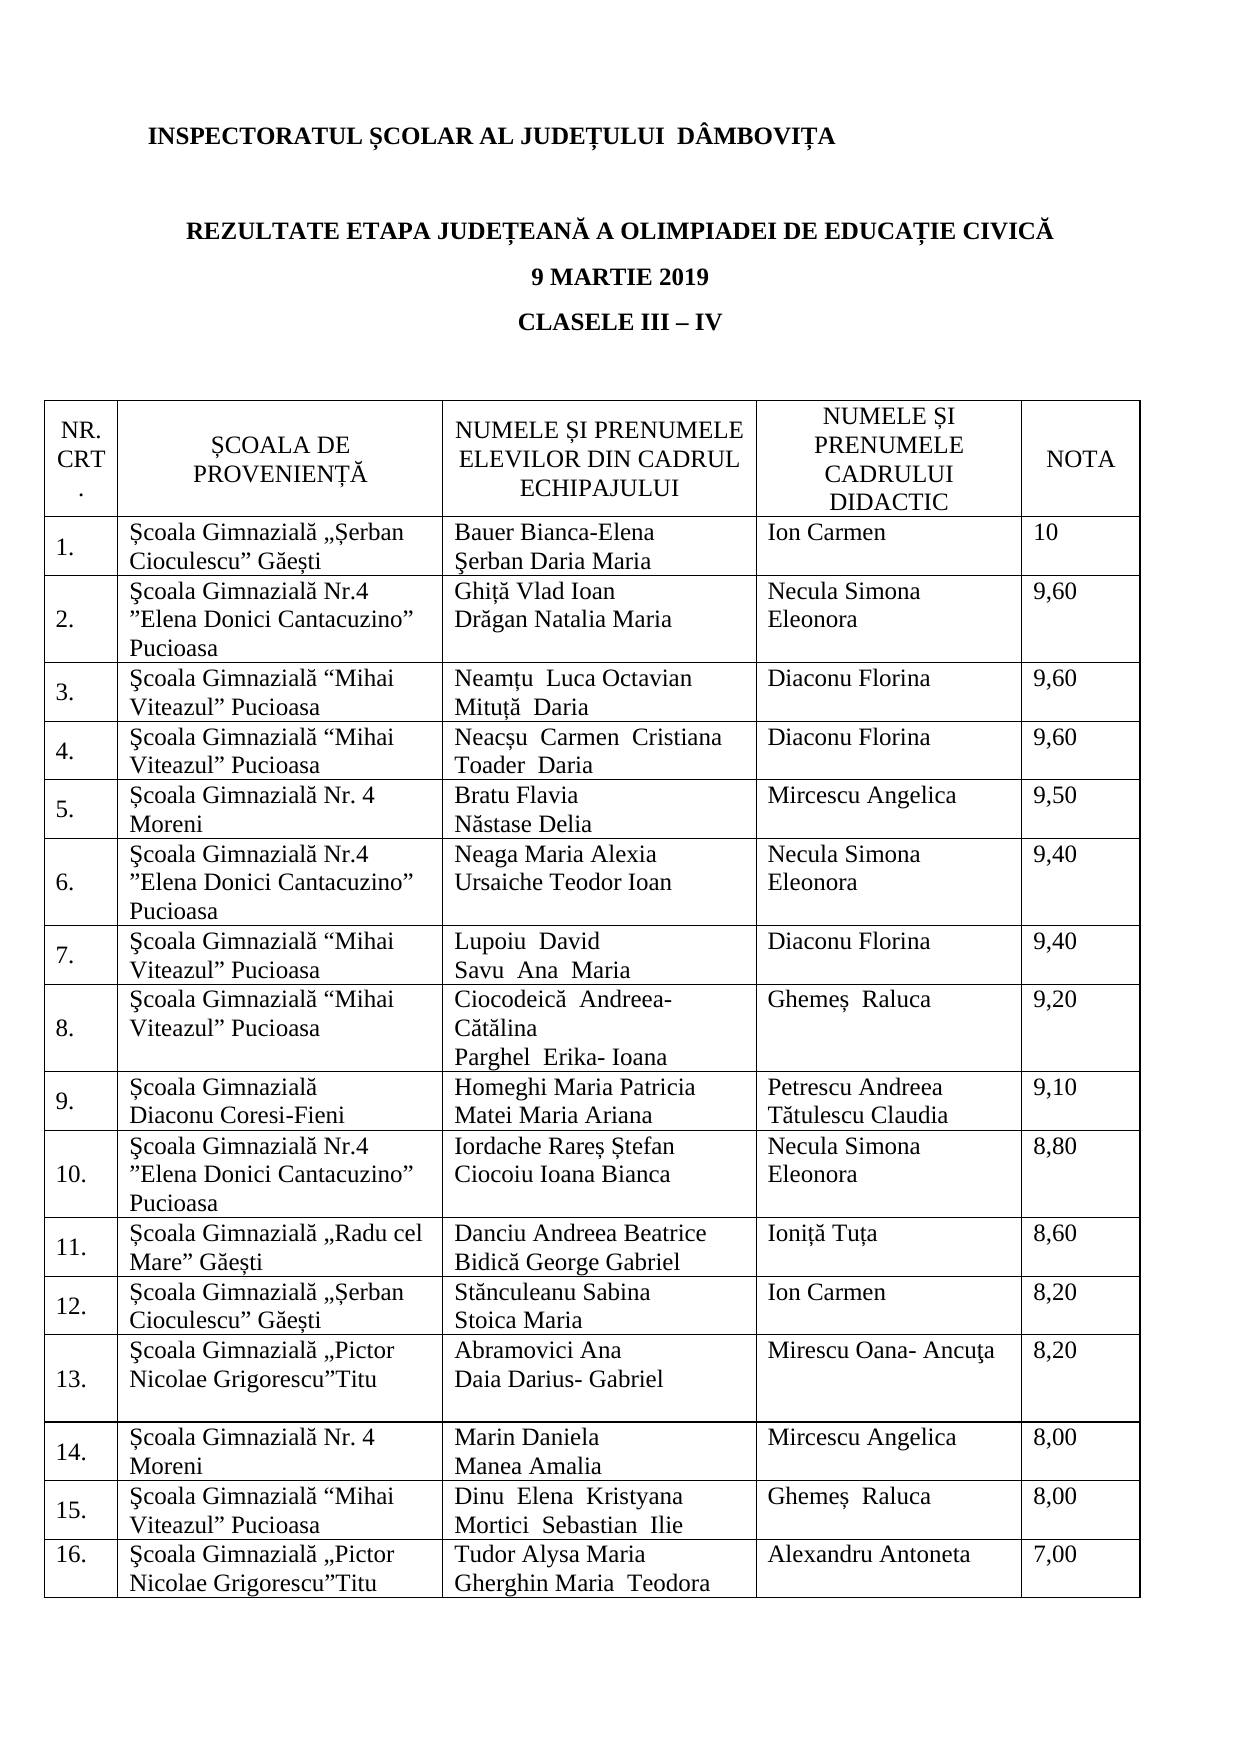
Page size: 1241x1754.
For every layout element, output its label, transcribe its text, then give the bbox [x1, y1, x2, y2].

table_cell 8,80 [1022, 1131, 1139, 1217]
table_cell 9,10 [1022, 1072, 1139, 1130]
table_cell Necula Simona Eleonora [757, 576, 1021, 662]
text INSPECTORATUL ȘCOLAR AL JUDEȚULUI DÂMBOVIȚA [148, 121, 1093, 149]
table_cell Ion Carmen [757, 1277, 1021, 1334]
table_cell Alexandru Antoneta [757, 1540, 1021, 1597]
table_cell Şcoala Gimnazială „Pictor Nicolae Grigorescu”Titu [118, 1335, 442, 1421]
table_cell 9,60 [1022, 576, 1139, 662]
table_cell Şcoala Gimnazială “Mihai Viteazul” Pucioasa [118, 1481, 442, 1538]
table_cell Necula Simona Eleonora [757, 1131, 1021, 1217]
table_cell Diaconu Florina [757, 663, 1021, 721]
table_cell Iordache Rareș Ștefan Ciocoiu Ioana Bianca [443, 1131, 756, 1217]
table_cell Marin Daniela Manea Amalia [443, 1423, 756, 1480]
table_cell [45, 1540, 117, 1597]
table_cell Școala Gimnazială Nr. 4 Moreni [118, 780, 442, 838]
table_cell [118, 1540, 442, 1597]
table_cell [45, 1131, 117, 1217]
table_cell Mircescu Angelica [757, 1423, 1021, 1480]
table_cell Diaconu Florina [757, 722, 1021, 779]
table_cell 8,00 [1022, 1481, 1139, 1538]
table_cell 7,00 [1022, 1540, 1139, 1597]
table_cell Necula Simona Eleonora [757, 839, 1021, 925]
table_cell Ghemeș Raluca [757, 1481, 1021, 1538]
table_cell Şcoala Gimnazială Nr.4 ”Elena Donici Cantacuzino” Pucioasa [118, 839, 442, 925]
table_cell Școala Gimnazială „Șerban Cioculescu” Găești [118, 1277, 442, 1334]
table_cell Școala Gimnazială „Șerban Cioculescu” Găești [118, 517, 442, 575]
table_cell [45, 1481, 117, 1538]
table_cell 9,20 [1022, 985, 1139, 1071]
table_cell Ioniță Tuța [757, 1218, 1021, 1276]
table_cell [45, 1423, 117, 1480]
table_cell Mircescu Angelica [757, 780, 1021, 838]
table_cell [45, 985, 117, 1071]
table_cell Şcoala Gimnazială “Mihai Viteazul” Pucioasa [118, 663, 442, 721]
table_cell Școala Gimnazială „Radu cel Mare” Găești [118, 1218, 442, 1276]
table_header NUMELE ȘI PRENUMELE ELEVILOR DIN CADRUL ECHIPAJULUI [443, 401, 756, 516]
table_cell [45, 1218, 117, 1276]
table_cell Neaga Maria Alexia Ursaiche Teodor Ioan [443, 839, 756, 925]
table_cell [45, 1335, 117, 1421]
table_cell 9,40 [1022, 926, 1139, 983]
table_cell [45, 1072, 117, 1130]
table_cell Homeghi Maria Patricia Matei Maria Ariana [443, 1072, 756, 1130]
table_cell [45, 576, 117, 662]
table_cell [45, 722, 117, 779]
table_cell Școala Gimnazială Nr. 4 Moreni [118, 1423, 442, 1480]
table_cell Bauer Bianca-Elena Şerban Daria Maria [443, 517, 756, 575]
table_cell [443, 1540, 756, 1597]
table_cell [45, 780, 117, 838]
table_cell Danciu Andreea Beatrice Bidică George Gabriel [443, 1218, 756, 1276]
table_cell Școala Gimnazială Diaconu Coresi-Fieni [118, 1072, 442, 1130]
table_cell [45, 1277, 117, 1334]
table_cell Ciocodeică Andreea- Cătălina Parghel Erika- Ioana [443, 985, 756, 1071]
table_cell Ghiță Vlad Ioan Drăgan Natalia Maria [443, 576, 756, 662]
table_cell Neamțu Luca Octavian Mituță Daria [443, 663, 756, 721]
table_cell 9,40 [1022, 839, 1139, 925]
table_cell Ghemeș Raluca [757, 985, 1021, 1071]
table_cell Şcoala Gimnazială “Mihai Viteazul” Pucioasa [118, 985, 442, 1071]
table_cell Lupoiu David Savu Ana Maria [443, 926, 756, 983]
table_cell Şcoala Gimnazială Nr.4 ”Elena Donici Cantacuzino” Pucioasa [118, 576, 442, 662]
table_cell 9,60 [1022, 663, 1139, 721]
table_cell 8,60 [1022, 1218, 1139, 1276]
table_header ȘCOALA DE PROVENIENȚĂ [118, 401, 442, 516]
table_cell 8,00 [1022, 1423, 1139, 1480]
text 9 MARTIE 2019 [148, 262, 1093, 290]
table_header NOTA [1022, 401, 1139, 516]
text CLASELE III – IV [148, 307, 1093, 336]
table_cell [45, 663, 117, 721]
table_cell Ion Carmen [757, 517, 1021, 575]
table_cell Abramovici Ana Daia Darius- Gabriel [443, 1335, 756, 1421]
table_cell Petrescu Andreea Tătulescu Claudia [757, 1072, 1021, 1130]
table_cell 9,60 [1022, 722, 1139, 779]
table_cell Şcoala Gimnazială Nr.4 ”Elena Donici Cantacuzino” Pucioasa [118, 1131, 442, 1217]
table_cell 10 [1022, 517, 1139, 575]
table_cell [45, 926, 117, 983]
table_cell Diaconu Florina [757, 926, 1021, 983]
table_cell Mirescu Oana- Ancuţa [757, 1335, 1021, 1421]
table_cell 9,50 [1022, 780, 1139, 838]
table_cell Stănculeanu Sabina Stoica Maria [443, 1277, 756, 1334]
table_header NUMELE ȘI PRENUMELE CADRULUI DIDACTIC [757, 401, 1021, 516]
table_cell [45, 839, 117, 925]
table_cell Neacșu Carmen Cristiana Toader Daria [443, 722, 756, 779]
table_cell Dinu Elena Kristyana Mortici Sebastian Ilie [443, 1481, 756, 1538]
table_cell [45, 517, 117, 575]
text REZULTATE ETAPA JUDEȚEANĂ A OLIMPIADEI DE EDUCAȚIE CIVICĂ [148, 216, 1093, 245]
table_header NR. CRT. [45, 401, 117, 516]
table_cell Şcoala Gimnazială “Mihai Viteazul” Pucioasa [118, 722, 442, 779]
table_cell Şcoala Gimnazială “Mihai Viteazul” Pucioasa [118, 926, 442, 983]
table_cell Bratu Flavia Năstase Delia [443, 780, 756, 838]
table_cell 8,20 [1022, 1335, 1139, 1421]
table_cell 8,20 [1022, 1277, 1139, 1334]
